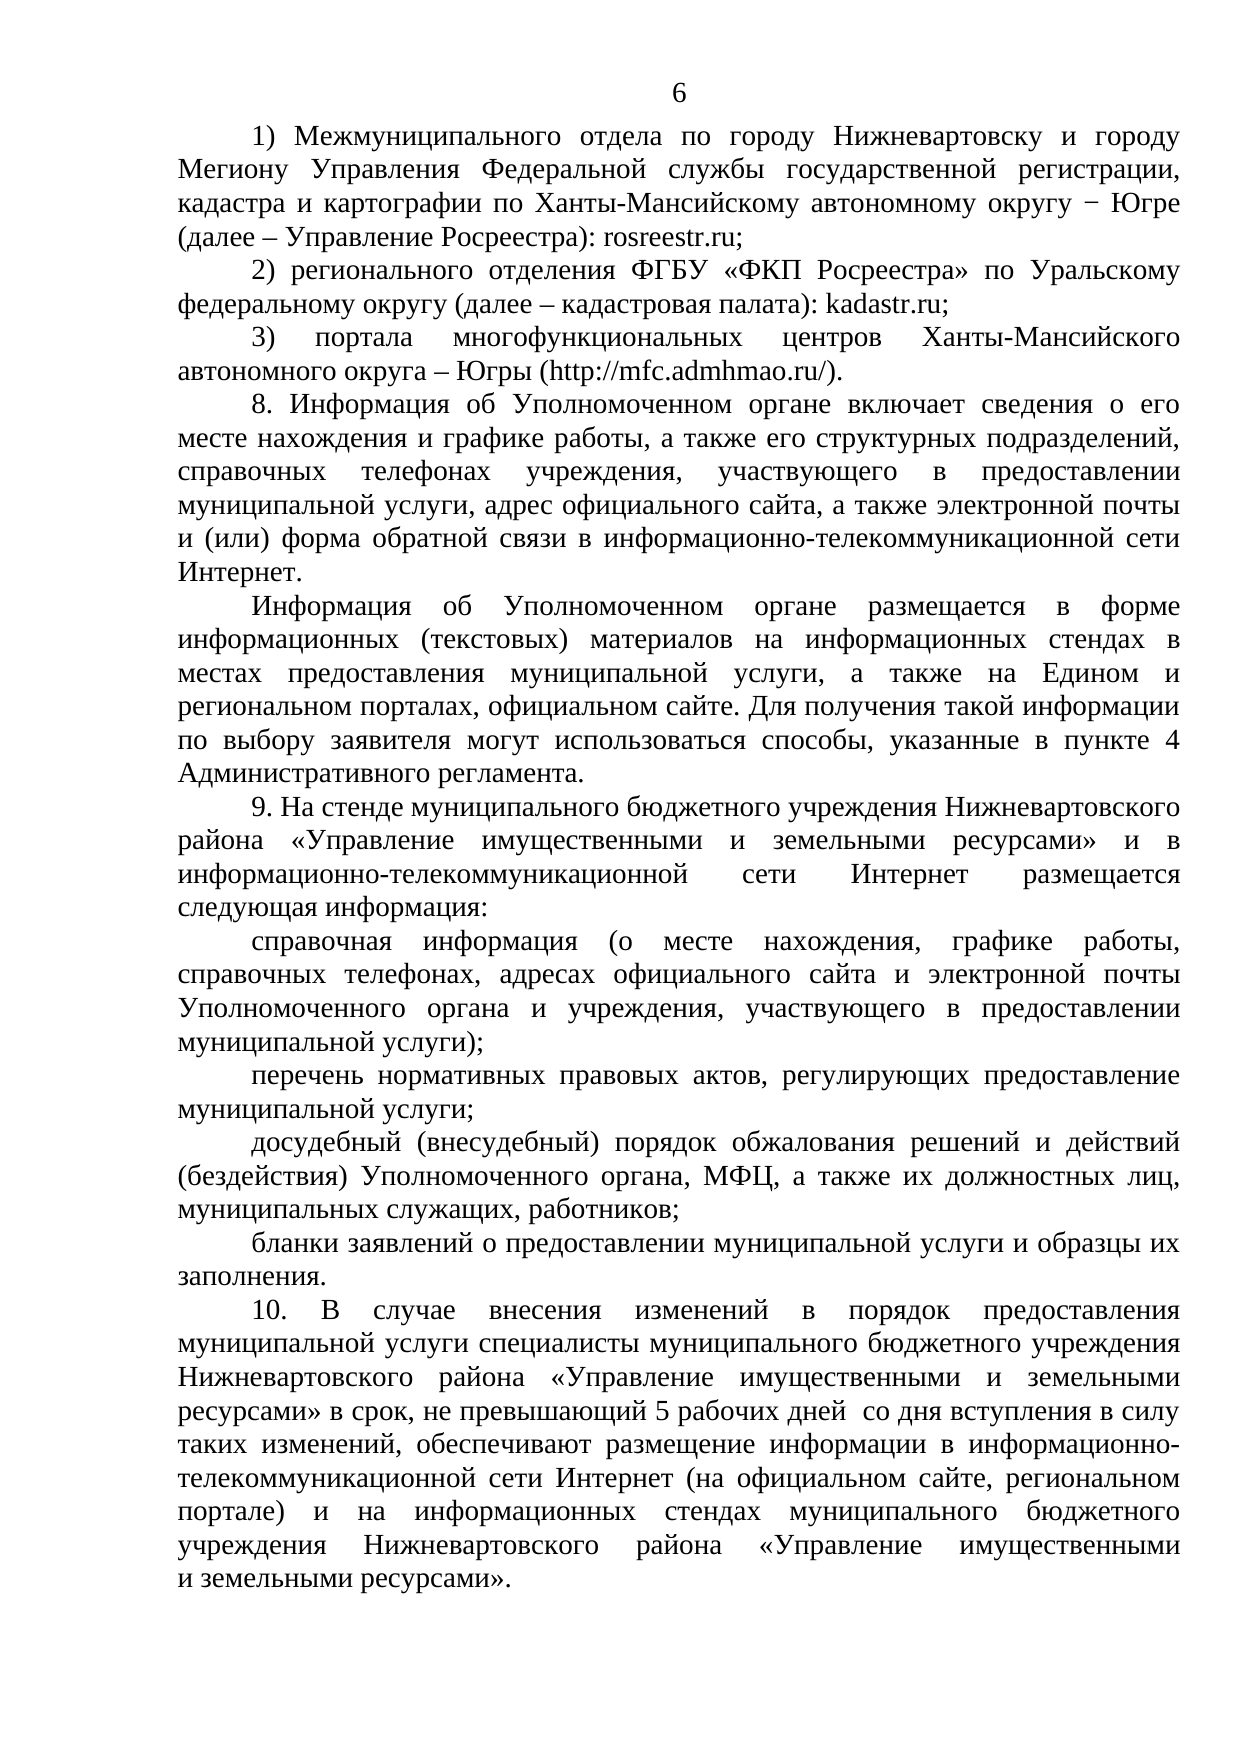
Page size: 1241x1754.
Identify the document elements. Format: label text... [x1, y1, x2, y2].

text справочная информация (о месте нахождения, графике работы, справочных телефонах, адресах официального сайта и электронной почты Уполномоченного органа и учреждения, участвующего в предоставлении муниципальной услуги); [177, 923, 1181, 1057]
text Информация об Уполномоченном органе размещается в форме информационных (текстовых) материалов на информационных стендах в местах предоставления муниципальной услуги, а также на Едином и региональном порталах, официальном сайте. Для получения такой информации по выбору заявителя могут использоваться способы, указанные в пункте 4 Административного регламента. [177, 588, 1181, 789]
text 10. В случае внесения изменений в порядок предоставления муниципальной услуги специалисты муниципального бюджетного учреждения Нижневартовского района «Управление имущественными и земельными ресурсами» в срок, не превышающий 5 рабочих дней со дня вступления в силу таких изменений, обеспечивают размещение информации в информационно-телекоммуникационной сети Интернет (на официальном сайте, региональном портале) и на информационных стендах муниципального бюджетного учреждения Нижневартовского района «Управление имущественными и земельными ресурсами». [177, 1292, 1181, 1594]
text 2) регионального отделения ФГБУ «ФКП Росреестра» по Уральскому федеральному округу (далее – кадастровая палата): kadastr.ru; [177, 252, 1181, 319]
text перечень нормативных правовых актов, регулирующих предоставление муниципальной услуги; [177, 1057, 1181, 1124]
text досудебный (внесудебный) порядок обжалования решений и действий (бездействия) Уполномоченного органа, МФЦ, а также их должностных лиц, муниципальных служащих, работников; [177, 1124, 1181, 1225]
text 9. На стенде муниципального бюджетного учреждения Нижневартовского района «Управление имущественными и земельными ресурсами» и в информационно-телекоммуникационной сети Интернет размещается следующая информация: [177, 789, 1181, 923]
text 1) Межмуниципального отдела по городу Нижневартовску и городу Мегиону Управления Федеральной службы государственной регистрации, кадастра и картографии по Ханты-Мансийскому автономному округу − Югре (далее – Управление Росреестра): rosreestr.ru; [177, 118, 1181, 252]
text 3) портала многофункциональных центров Ханты-Мансийского автономного округа – Югры (http://mfc.admhmao.ru/). [177, 319, 1181, 386]
text 8. Информация об Уполномоченном органе включает сведения о его месте нахождения и графике работы, а также его структурных подразделений, справочных телефонах учреждения, участвующего в предоставлении муниципальной услуги, адрес официального сайта, а также электронной почты и (или) форма обратной связи в информационно-телекоммуникационной сети Интернет. [177, 386, 1181, 588]
text бланки заявлений о предоставлении муниципальной услуги и образцы их заполнения. [177, 1225, 1181, 1292]
